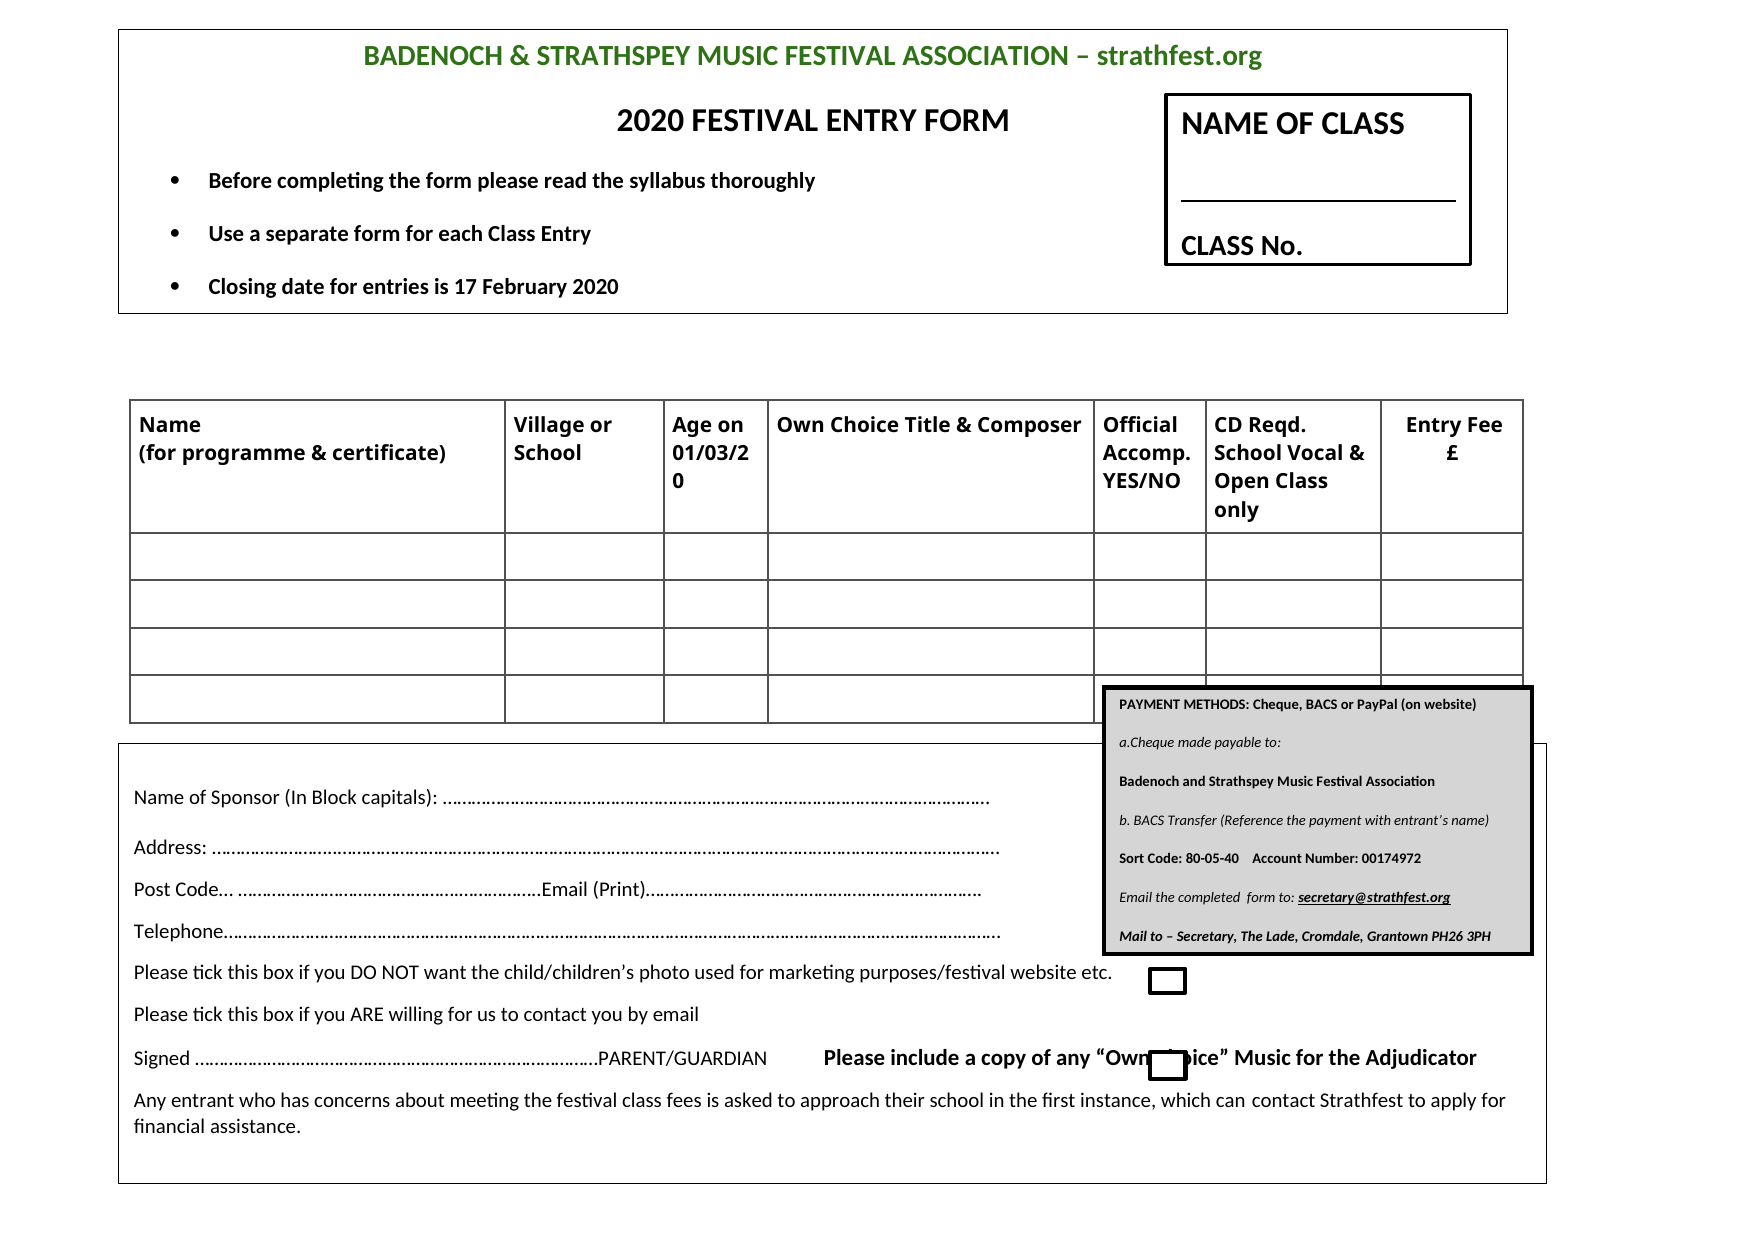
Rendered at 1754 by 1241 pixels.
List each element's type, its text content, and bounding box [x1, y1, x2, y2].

table_cell [1095, 534, 1205, 579]
table_cell [1207, 629, 1380, 674]
table_header Official Accomp. YES/NO [1095, 401, 1205, 532]
table_cell [506, 629, 663, 674]
table_cell [1382, 581, 1522, 627]
table_cell [665, 534, 767, 579]
table_header Name (for programme & certificate) [131, 401, 504, 532]
table_cell [131, 676, 504, 722]
table_cell [1382, 629, 1522, 674]
table_cell [1095, 676, 1205, 722]
table_cell [131, 581, 504, 627]
table_cell [769, 534, 1093, 579]
table_cell [131, 534, 504, 579]
table_cell [131, 629, 504, 674]
table_cell [1382, 676, 1522, 685]
table_cell [769, 676, 1093, 722]
table_header CD Reqd. School Vocal & Open Class only [1207, 401, 1380, 532]
table_cell [1382, 534, 1522, 579]
table_cell [506, 581, 663, 627]
table_cell [665, 629, 767, 674]
table_cell [1207, 581, 1380, 627]
table_cell [1207, 676, 1380, 685]
table_cell [506, 676, 663, 722]
table_cell [769, 581, 1093, 627]
table_cell [1095, 629, 1205, 674]
table_header Own Choice Title & Composer [769, 401, 1093, 532]
table_cell [1207, 534, 1380, 579]
table_header Entry Fee £ [1382, 401, 1522, 532]
table_cell [506, 534, 663, 579]
table_cell [1095, 581, 1205, 627]
table_cell [665, 581, 767, 627]
table_cell [665, 676, 767, 722]
table_header Age on 01/03/20 [665, 401, 767, 532]
table_header Village or School [506, 401, 663, 532]
table_cell [769, 629, 1093, 674]
